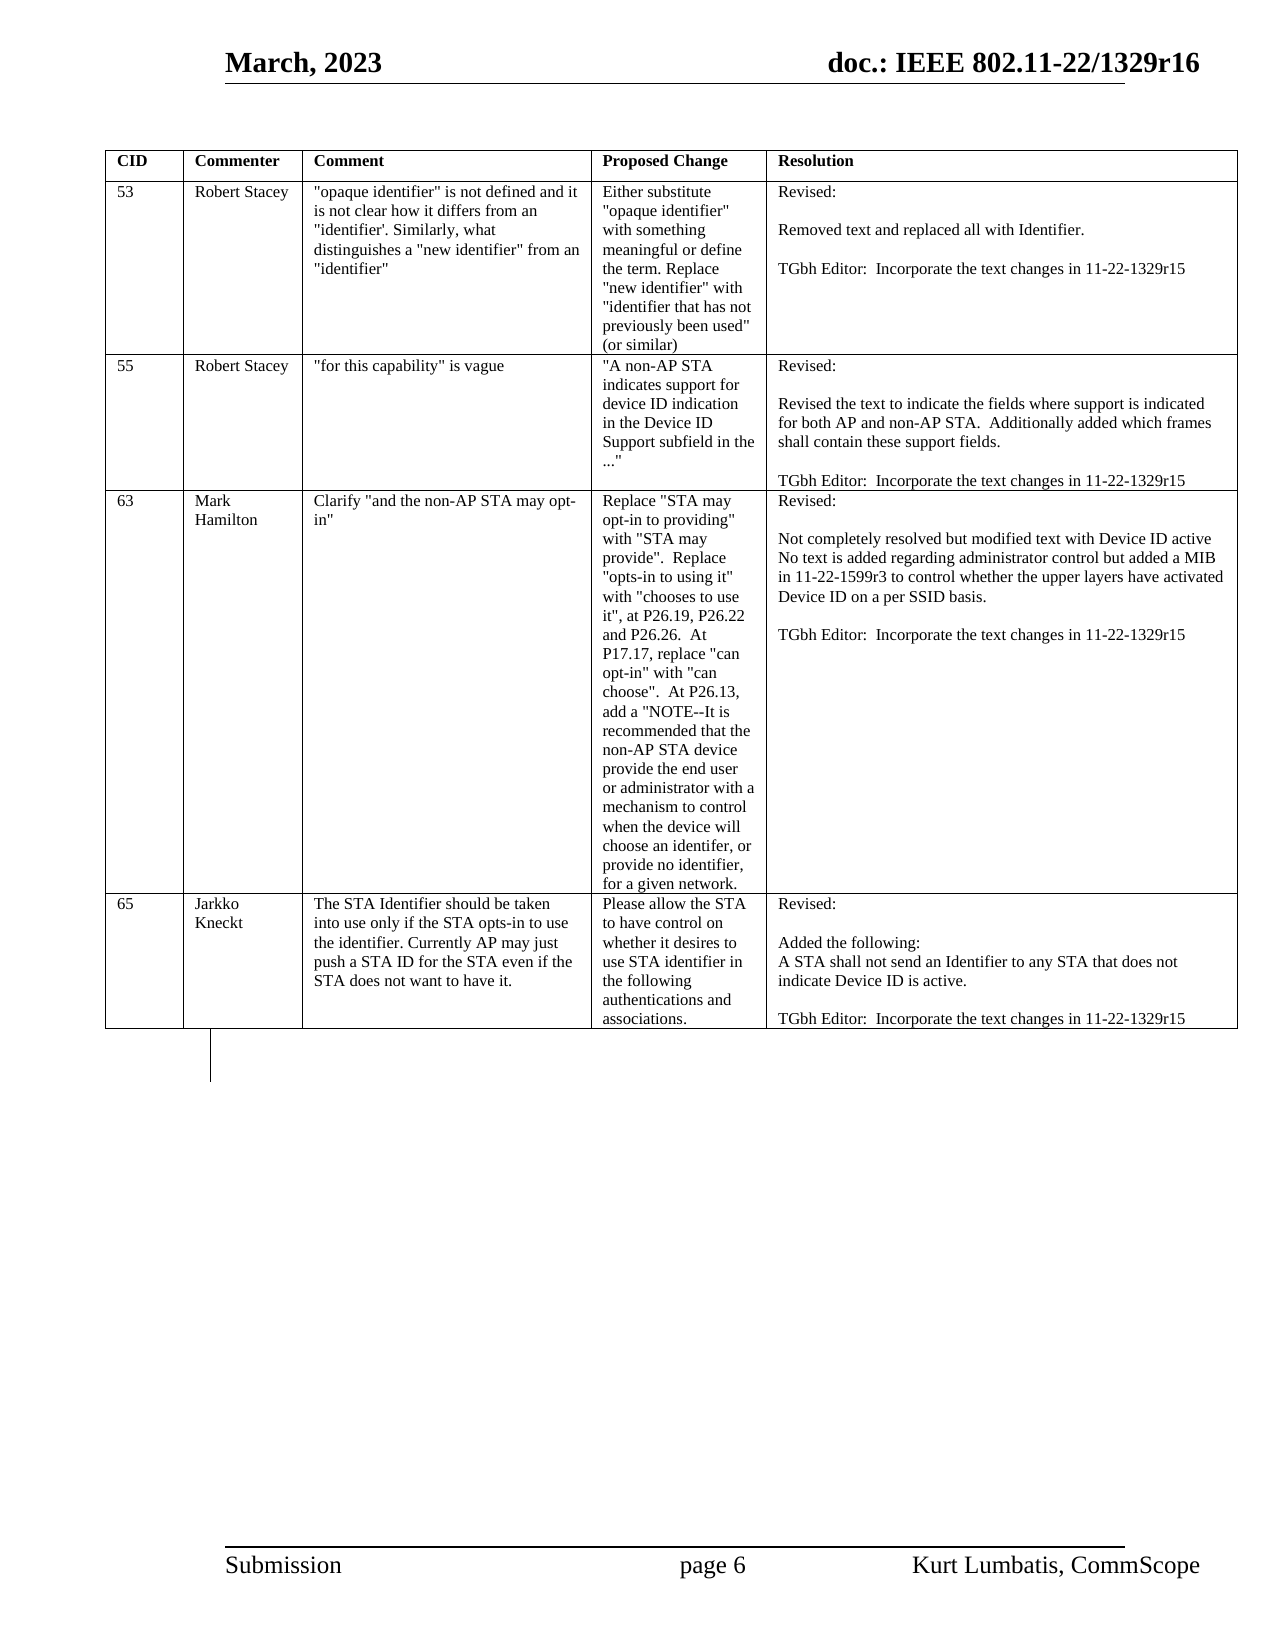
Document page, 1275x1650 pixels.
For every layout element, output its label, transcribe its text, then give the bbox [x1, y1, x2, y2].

table_cell Robert Stacey [184, 355, 302, 489]
table_cell Revised: Revised the text to indicate the fields where support is indicated for both AP and non-AP STA. Additionally added which frames shall contain these support fields. TGbh Editor: Incorporate the text changes in 11-22-1329r15 [767, 355, 1237, 489]
table_cell Replace "STA may opt-in to providing" with "STA may provide". Replace "opts-in to using it" with "chooses to use it", at P26.19, P26.22 and P26.26. At P17.17, replace "can opt-in" with "can choose". At P26.13, add a "NOTE--It is recommended that the non-AP STA device provide the end user or administrator with a mechanism to control when the device will choose an identifer, or provide no identifier, for a given network. [592, 491, 766, 893]
table_cell 53 [106, 182, 183, 354]
table_cell Robert Stacey [184, 182, 302, 354]
table_cell "A non-AP STA indicates support for device ID indication in the Device ID Support subfield in the ..." [592, 355, 766, 489]
table_header Comment [303, 151, 591, 181]
table_cell Revised: Removed text and replaced all with Identifier. TGbh Editor: Incorporate the text changes in 11-22-1329r15 [767, 182, 1237, 354]
table_cell Jarkko Kneckt [184, 894, 302, 1028]
table_cell 55 [106, 355, 183, 489]
table_cell "opaque identifier" is not defined and it is not clear how it differs from an "identifier'. Similarly, what distinguishes a "new identifier" from an "identifier" [303, 182, 591, 354]
table_cell Please allow the STA to have control on whether it desires to use STA identifier in the following authentications and associations. [592, 894, 766, 1028]
table_cell Clarify "and the non-AP STA may opt-in" [303, 491, 591, 893]
table_header Resolution [767, 151, 1237, 181]
table_cell Either substitute "opaque identifier" with something meaningful or define the term. Replace "new identifier" with "identifier that has not previously been used" (or similar) [592, 182, 766, 354]
table_cell Revised: Not completely resolved but modified text with Device ID active No text is added regarding administrator control but added a MIB in 11-22-1599r3 to control whether the upper layers have activated Device ID on a per SSID basis. TGbh Editor: Incorporate the text changes in 11-22-1329r15 [767, 491, 1237, 893]
table_cell Revised: Added the following: A STA shall not send an Identifier to any STA that does not indicate Device ID is active. TGbh Editor: Incorporate the text changes in 11-22-1329r15 [767, 894, 1237, 1028]
table_cell 63 [106, 491, 183, 893]
table_cell Mark Hamilton [184, 491, 302, 893]
table_cell The STA Identifier should be taken into use only if the STA opts-in to use the identifier. Currently AP may just push a STA ID for the STA even if the STA does not want to have it. [303, 894, 591, 1028]
table_header Commenter [184, 151, 302, 181]
table_cell 65 [106, 894, 183, 1028]
table_header CID [106, 151, 183, 181]
table_header Proposed Change [592, 151, 766, 181]
table_cell "for this capability" is vague [303, 355, 591, 489]
